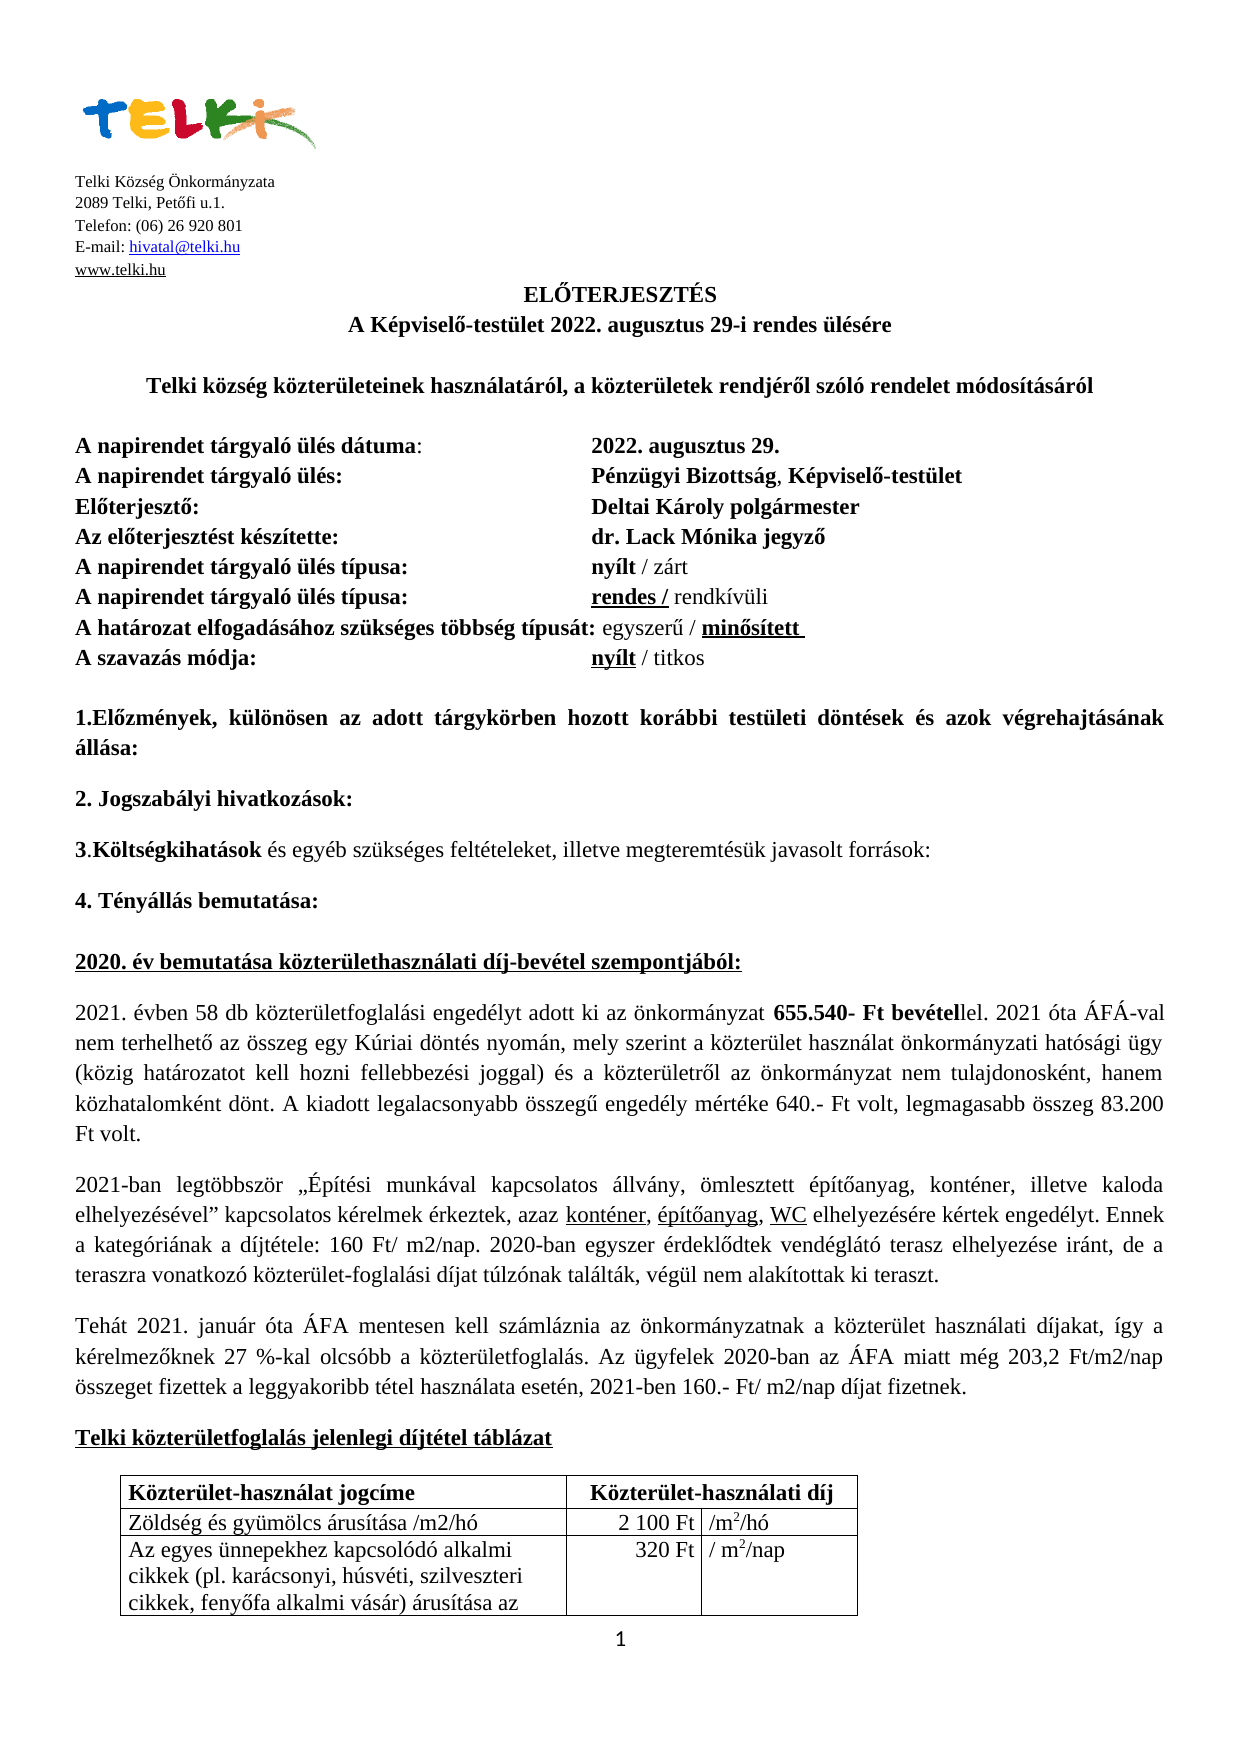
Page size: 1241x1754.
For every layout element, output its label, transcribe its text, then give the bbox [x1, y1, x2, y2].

text 2020. év bemutatása közterülethasználati díj-bevétel szempontjából: [75, 948, 1165, 974]
text A napirendet tárgyaló ülés: Pénzügyi Bizottság, Képviselő-testület [75, 462, 1165, 489]
text Telki község közterületeinek használatáról, a közterületek rendjéről szóló rendelet módosításáról [75, 372, 1165, 398]
table_cell [567, 1536, 701, 1615]
table_header Közterület-használat jogcíme [121, 1476, 566, 1508]
text Az előterjesztést készítette: dr. Lack Mónika jegyző [75, 523, 1165, 549]
text A napirendet tárgyaló ülés típusa: nyílt / zárt [75, 553, 1165, 579]
text 2089 Telki, Petőfi u.1. [75, 193, 1165, 212]
text A napirendet tárgyaló ülés dátuma: 2022. augusztus 29. [75, 432, 1165, 459]
text ELŐTERJESZTÉS [75, 281, 1165, 308]
table_cell / m2/nap [702, 1536, 857, 1615]
text 2. Jogszabályi hivatkozások: [75, 785, 1165, 812]
text A Képviselő-testület 2022. augusztus 29-i rendes ülésére [75, 311, 1165, 338]
text E-mail: hivatal@telki.hu [75, 237, 1165, 256]
text 4. Tényállás bemutatása: [75, 887, 1165, 914]
text www.telki.hu [75, 259, 1165, 278]
text 2021-ban legtöbbször „Építési munkával kapcsolatos állvány, ömlesztett építőanyag, konténer, illetve kaloda elhelyezésével” kapcsolatos kérelmek érkeztek, azaz konténer, építőanyag, WC elhelyezésére kértek engedélyt. Ennek a kategóriának a díjtétele: 160 Ft/ m2/nap. 2020-ban egyszer érdeklődtek vendéglátó terasz elhelyezése iránt, de a teraszra vonatkozó közterület-foglalási díjat túlzónak találták, végül nem alakítottak ki teraszt. [75, 1171, 1165, 1288]
text 3.Költségkihatások és egyéb szükséges feltételeket, illetve megteremtésük javasolt források: [75, 836, 1165, 863]
table_cell /m2/hó [702, 1509, 857, 1535]
table_cell Zöldség és gyümölcs árusítása /m2/hó [121, 1509, 566, 1535]
text A szavazás módja: nyílt / titkos [75, 644, 1165, 670]
picture [75, 75, 327, 168]
text Tehát 2021. január óta ÁFA mentesen kell számláznia az önkormányzatnak a közterület használati díjakat, így a kérelmezőknek 27 %-kal olcsóbb a közterületfoglalás. Az ügyfelek 2020-ban az ÁFA miatt még 203,2 Ft/m2/nap összeget fizettek a leggyakoribb tétel használata esetén, 2021-ben 160.- Ft/ m2/nap díjat fizetnek. [75, 1312, 1165, 1399]
text Telki közterületfoglalás jelenlegi díjtétel táblázat [75, 1424, 1165, 1450]
text Előterjesztő: Deltai Károly polgármester [75, 493, 1165, 519]
table_cell [567, 1509, 701, 1535]
text 1.Előzmények, különösen az adott tárgykörben hozott korábbi testületi döntések és azok végrehajtásának állása: [75, 704, 1165, 761]
text Telefon: (06) 26 920 801 [75, 215, 1165, 234]
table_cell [121, 1536, 566, 1615]
table_header Közterület-használati díj [567, 1476, 857, 1508]
text A határozat elfogadásához szükséges többség típusát: egyszerű / minősített [75, 613, 1165, 640]
text Telki Község Önkormányzata [75, 171, 1165, 191]
text A napirendet tárgyaló ülés típusa: rendes / rendkívüli [75, 583, 1165, 610]
text 2021. évben 58 db közterületfoglalási engedélyt adott ki az önkormányzat 655.540- Ft bevétellel. 2021 óta ÁFÁ-val nem terhelhető az összeg egy Kúriai döntés nyomán, mely szerint a közterület használat önkormányzati hatósági ügy (közig határozatot kell hozni fellebbezési joggal) és a közterületről az önkormányzat nem tulajdonosként, hanem közhatalomként dönt. A kiadott legalacsonyabb összegű engedély mértéke 640.- Ft volt, legmagasabb összeg 83.200 Ft volt. [75, 999, 1165, 1146]
